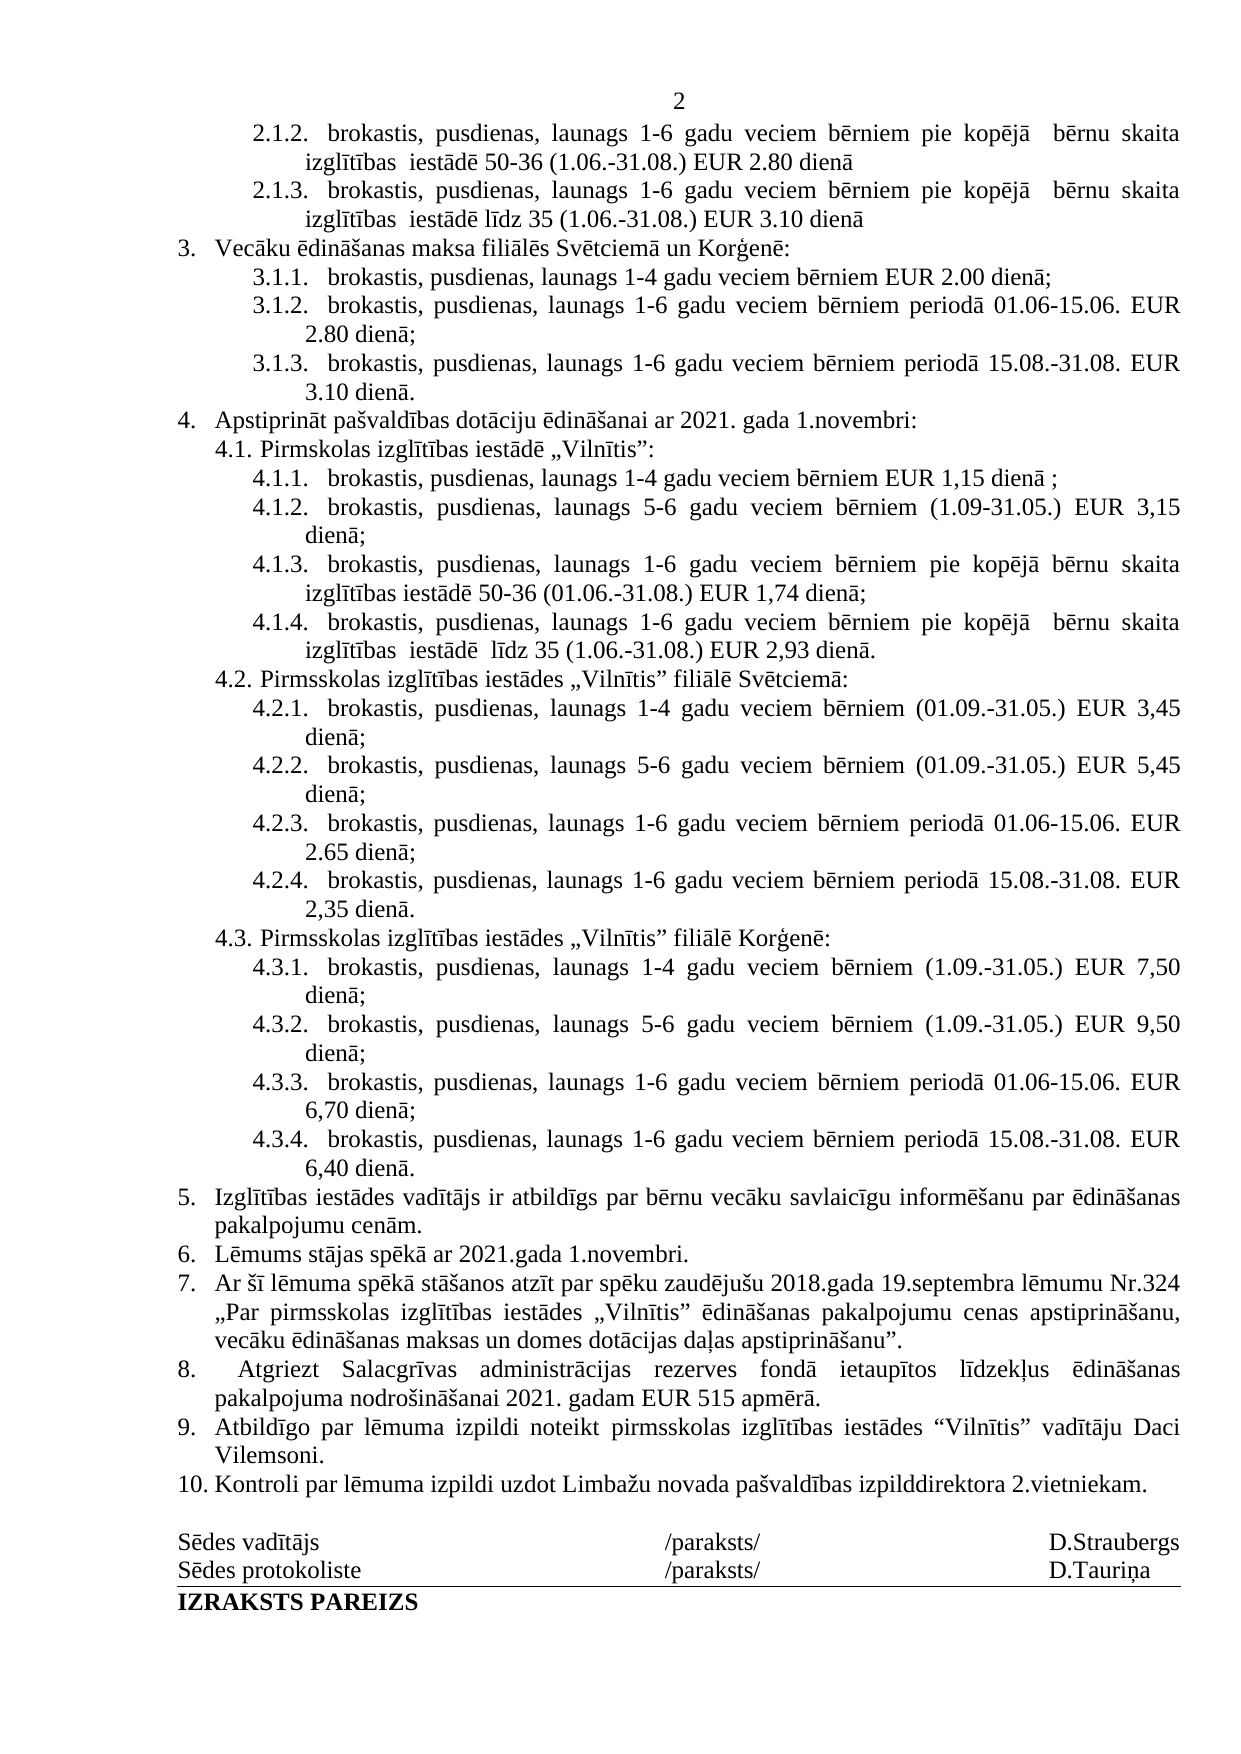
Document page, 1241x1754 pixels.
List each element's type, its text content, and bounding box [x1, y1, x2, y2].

list Atgriezt Salacgrīvas administrācijas rezerves fondā ietaupītos līdzekļus ēdināšanas pakalpojuma nodrošināšanai 2021. gadam EUR 515 apmērā. [177, 1354, 1181, 1412]
list brokastis, pusdienas, launags 1-4 gadu veciem bērniem (01.09.-31.05.) EUR 3,45 dienā; [252, 693, 1181, 751]
list brokastis, pusdienas, launags 1-6 gadu veciem bērniem periodā 15.08.-31.08. EUR 6,40 dienā. [252, 1124, 1181, 1182]
list brokastis, pusdienas, launags 5-6 gadu veciem bērniem (1.09.-31.05.) EUR 9,50 dienā; [252, 1009, 1181, 1067]
text Sēdes protokoliste /paraksts/ D.Tauriņa [177, 1556, 1181, 1586]
list brokastis, pusdienas, launags 5-6 gadu veciem bērniem (1.09-31.05.) EUR 3,15 dienā; [252, 492, 1181, 549]
list Vecāku ēdināšanas maksa filiālēs Svētciemā un Korģenē: [177, 233, 1181, 262]
list Pirmskolas izglītības iestādē „Vilnītis”: [215, 434, 1181, 463]
list Ar šī lēmuma spēkā stāšanos atzīt par spēku zaudējušu 2018.gada 19.septembra lēmumu Nr.324 „Par pirmsskolas izglītības iestādes „Vilnītis” ēdināšanas pakalpojumu cenas apstiprināšanu, vecāku ēdināšanas maksas un domes dotācijas daļas apstiprināšanu”. [177, 1268, 1181, 1354]
list brokastis, pusdienas, launags 1-6 gadu veciem bērniem pie kopējā bērnu skaita izglītības iestādē 50-36 (01.06.-31.08.) EUR 1,74 dienā; [252, 549, 1181, 607]
list Atbildīgo par lēmuma izpildi noteikt pirmsskolas izglītības iestādes “Vilnītis” vadītāju Daci Vilemsoni. [177, 1412, 1181, 1469]
list Apstiprināt pašvaldības dotāciju ēdināšanai ar 2021. gada 1.novembri: [177, 406, 1181, 434]
list brokastis, pusdienas, launags 1-6 gadu veciem bērniem periodā 15.08.-31.08. EUR 3.10 dienā. [252, 348, 1181, 406]
list Lēmums stājas spēkā ar 2021.gada 1.novembri. [177, 1239, 1181, 1268]
list brokastis, pusdienas, launags 1-6 gadu veciem bērniem pie kopējā bērnu skaita izglītības iestādē līdz 35 (1.06.-31.08.) EUR 3.10 dienā [252, 176, 1181, 233]
text IZraksts PAREIZS [177, 1587, 1181, 1616]
list brokastis, pusdienas, launags 1-6 gadu veciem bērniem pie kopējā bērnu skaita izglītības iestādē līdz 35 (1.06.-31.08.) EUR 2,93 dienā. [252, 607, 1181, 664]
list brokastis, pusdienas, launags 1-4 gadu veciem bērniem EUR 1,15 dienā ; [252, 463, 1181, 492]
list brokastis, pusdienas, launags 1-6 gadu veciem bērniem pie kopējā bērnu skaita izglītības iestādē 50-36 (1.06.-31.08.) EUR 2.80 dienā [252, 118, 1181, 176]
list brokastis, pusdienas, launags 1-6 gadu veciem bērniem periodā 01.06-15.06. EUR 6,70 dienā; [252, 1067, 1181, 1124]
list Kontroli par lēmuma izpildi uzdot Limbažu novada pašvaldības izpilddirektora 2.vietniekam. [177, 1469, 1181, 1498]
list brokastis, pusdienas, launags 1-6 gadu veciem bērniem periodā 01.06-15.06. EUR 2.65 dienā; [252, 808, 1181, 866]
list brokastis, pusdienas, launags 1-4 gadu veciem bērniem (1.09.-31.05.) EUR 7,50 dienā; [252, 952, 1181, 1009]
list Izglītības iestādes vadītājs ir atbildīgs par bērnu vecāku savlaicīgu informēšanu par ēdināšanas pakalpojumu cenām. [177, 1182, 1181, 1239]
list brokastis, pusdienas, launags 1-6 gadu veciem bērniem periodā 01.06-15.06. EUR 2.80 dienā; [252, 291, 1181, 348]
list brokastis, pusdienas, launags 1-4 gadu veciem bērniem EUR 2.00 dienā; [252, 262, 1181, 291]
text Sēdes vadītājs /paraksts/ D.Straubergs [177, 1527, 1181, 1556]
list brokastis, pusdienas, launags 5-6 gadu veciem bērniem (01.09.-31.05.) EUR 5,45 dienā; [252, 751, 1181, 808]
list brokastis, pusdienas, launags 1-6 gadu veciem bērniem periodā 15.08.-31.08. EUR 2,35 dienā. [252, 866, 1181, 923]
list Pirmsskolas izglītības iestādes „Vilnītis” filiālē Korģenē: [215, 923, 1181, 952]
list Pirmsskolas izglītības iestādes „Vilnītis” filiālē Svētciemā: [215, 664, 1181, 693]
